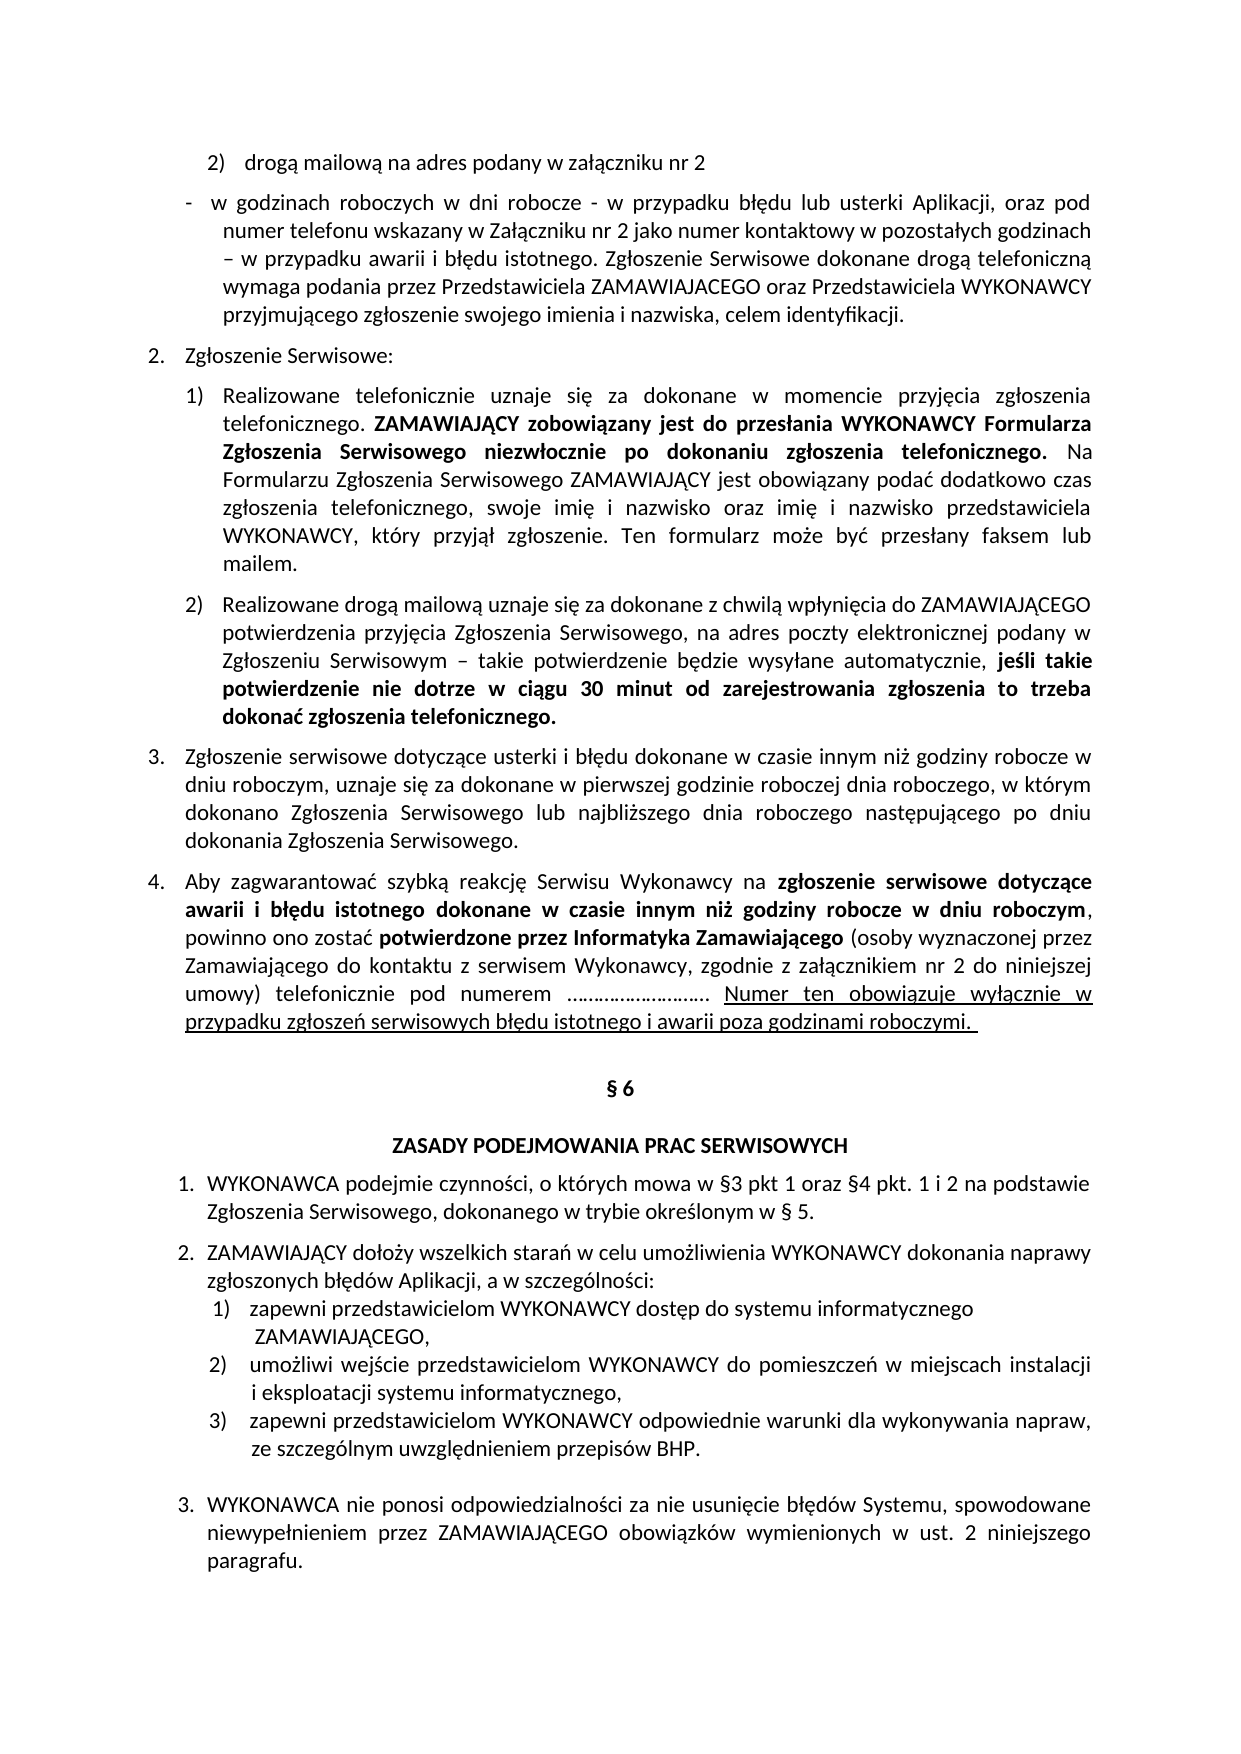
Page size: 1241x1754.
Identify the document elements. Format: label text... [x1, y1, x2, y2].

list Realizowane drogą mailową uznaje się za dokonane z chwilą wpłynięcia do ZAMAWIAJĄCEGO potwierdzenia przyjęcia Zgłoszenia Serwisowego, na adres poczty elektronicznej podany w Zgłoszeniu Serwisowym – takie potwierdzenie będzie wysyłane automatycznie, jeśli takie potwierdzenie nie dotrze w ciągu 30 minut od zarejestrowania zgłoszenia to trzeba dokonać zgłoszenia telefonicznego. [185, 590, 1093, 730]
list umożliwi wejście przedstawicielom WYKONAWCY do pomieszczeń w miejscach instalacji i eksploatacji systemu informatycznego, [208, 1350, 1093, 1406]
list WYKONAWCA nie ponosi odpowiedzialności za nie usunięcie błędów Systemu, spowodowane niewypełnieniem przez ZAMAWIAJĄCEGO obowiązków wymienionych w ust. 2 niniejszego paragrafu. [177, 1490, 1093, 1574]
list - w godzinach roboczych w dni robocze - w przypadku błędu lub usterki Aplikacji, oraz pod numer telefonu wskazany w Załączniku nr 2 jako numer kontaktowy w pozostałych godzinach – w przypadku awarii i błędu istotnego. Zgłoszenie Serwisowe dokonane drogą telefoniczną wymaga podania przez Przedstawiciela ZAMAWIAJACEGO oraz Przedstawiciela WYKONAWCY przyjmującego zgłoszenie swojego imienia i nazwiska, celem identyfikacji. [185, 188, 1093, 328]
subtitle § 6 [148, 1074, 1093, 1102]
list ZAMAWIAJĄCEGO, [249, 1322, 1093, 1350]
list ZAMAWIAJĄCY dołoży wszelkich starań w celu umożliwienia WYKONAWCY dokonania naprawy zgłoszonych błędów Aplikacji, a w szczególności: [177, 1238, 1093, 1294]
list WYKONAWCA podejmie czynności, o których mowa w §3 pkt 1 oraz §4 pkt. 1 i 2 na podstawie Zgłoszenia Serwisowego, dokonanego w trybie określonym w § 5. [177, 1169, 1093, 1225]
list Realizowane telefonicznie uznaje się za dokonane w momencie przyjęcia zgłoszenia telefonicznego. ZAMAWIAJĄCY zobowiązany jest do przesłania WYKONAWCY Formularza Zgłoszenia Serwisowego niezwłocznie po dokonaniu zgłoszenia telefonicznego. Na Formularzu Zgłoszenia Serwisowego ZAMAWIAJĄCY jest obowiązany podać dodatkowo czas zgłoszenia telefonicznego, swoje imię i nazwisko oraz imię i nazwisko przedstawiciela WYKONAWCY, który przyjął zgłoszenie. Ten formularz może być przesłany faksem lub mailem. [185, 381, 1093, 577]
list drogą mailową na adres podany w załączniku nr 2 [207, 148, 1093, 176]
list Aby zagwarantować szybką reakcję Serwisu Wykonawcy na zgłoszenie serwisowe dotyczące awarii i błędu istotnego dokonane w czasie innym niż godziny robocze w dniu roboczym, powinno ono zostać potwierdzone przez Informatyka Zamawiającego (osoby wyznaczonej przez Zamawiającego do kontaktu z serwisem Wykonawcy, zgodnie z załącznikiem nr 2 do niniejszej umowy) telefonicznie pod numerem ……………………… Numer ten obowiązuje wyłącznie w przypadku zgłoszeń serwisowych błędu istotnego i awarii poza godzinami roboczymi. [148, 867, 1093, 1035]
list Zgłoszenie serwisowe dotyczące usterki i błędu dokonane w czasie innym niż godziny robocze w dniu roboczym, uznaje się za dokonane w pierwszej godzinie roboczej dnia roboczego, w którym dokonano Zgłoszenia Serwisowego lub najbliższego dnia roboczego następującego po dniu dokonania Zgłoszenia Serwisowego. [148, 742, 1093, 854]
list Zgłoszenie Serwisowe: [148, 341, 1093, 369]
list zapewni przedstawicielom WYKONAWCY dostęp do systemu informatycznego [212, 1294, 1093, 1322]
text ZASADY PODEJMOWANIA PRAC SERWISOWYCH [148, 1131, 1093, 1159]
list zapewni przedstawicielom WYKONAWCY odpowiednie warunki dla wykonywania napraw, ze szczególnym uwzględnieniem przepisów BHP. [208, 1406, 1093, 1462]
